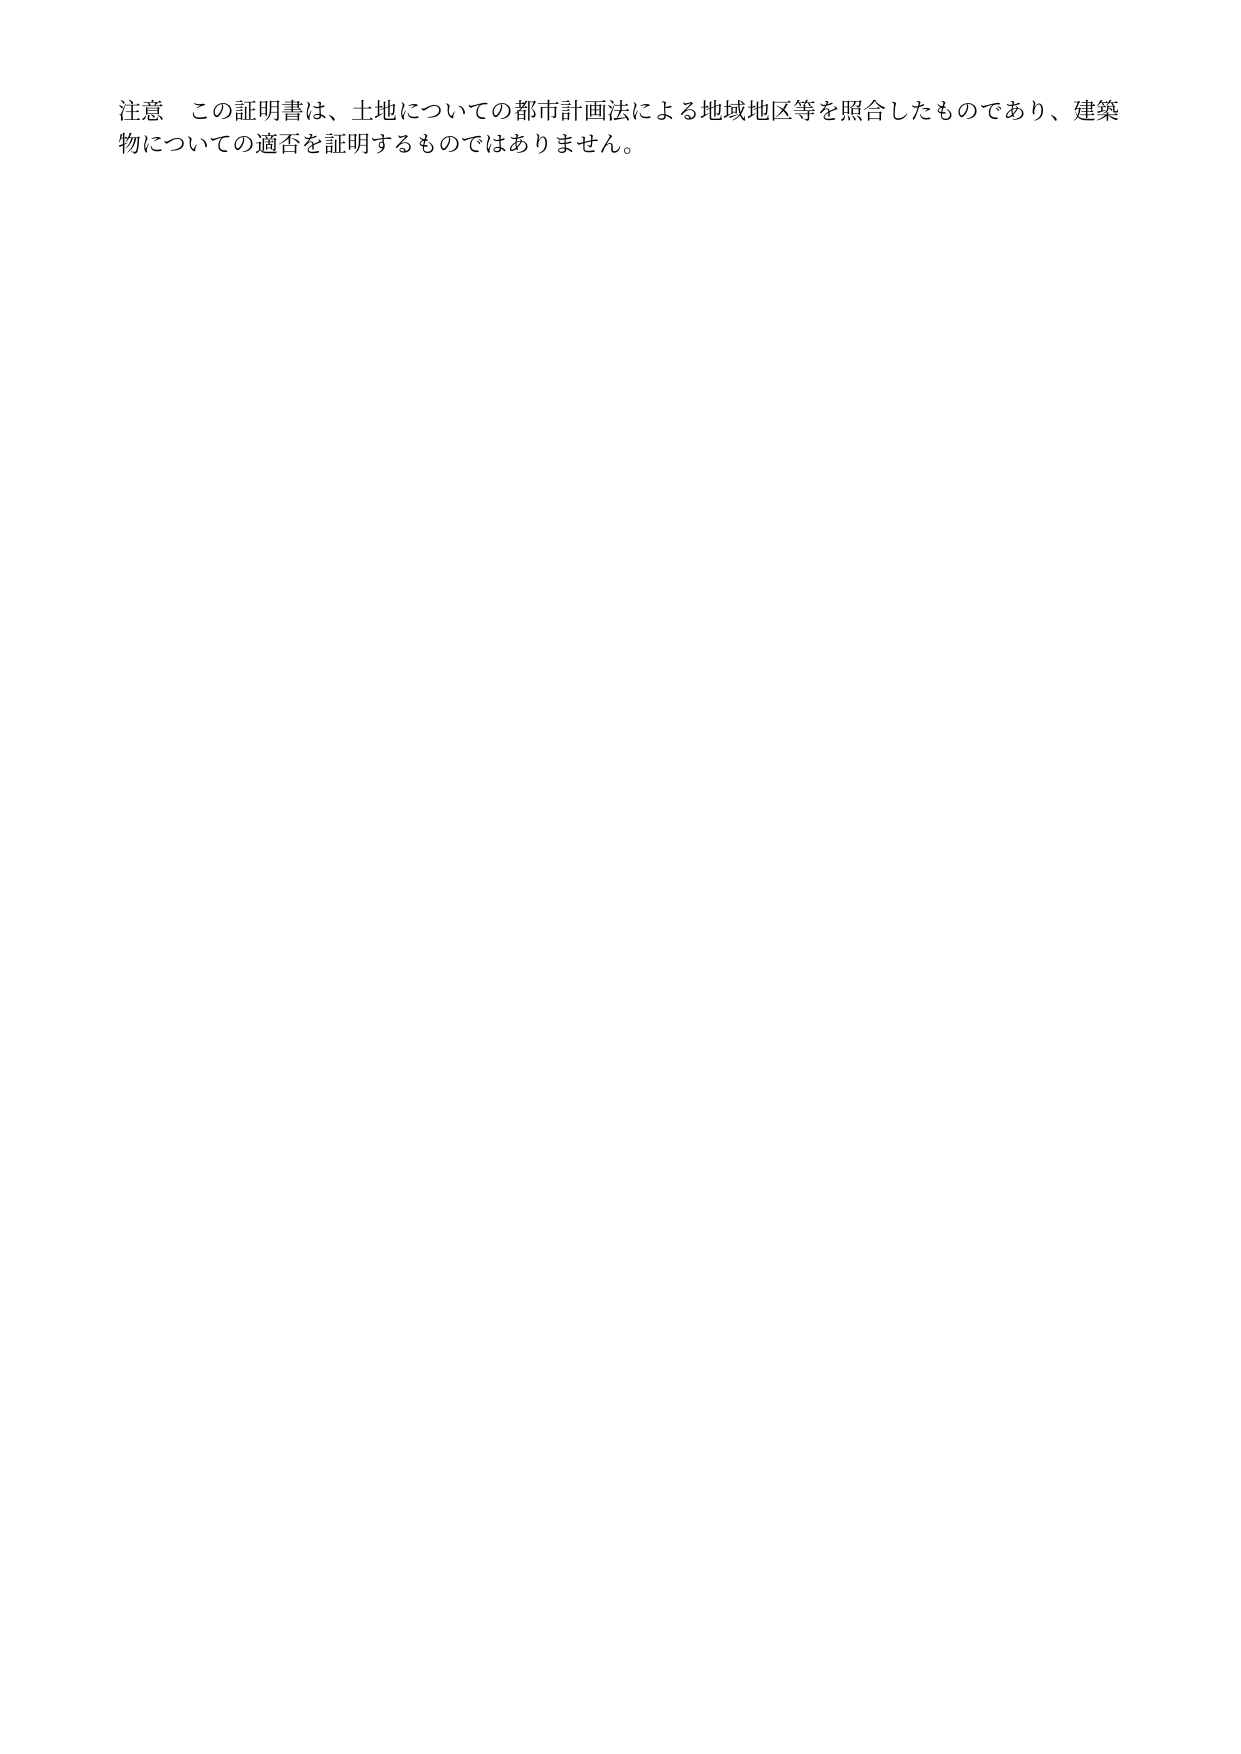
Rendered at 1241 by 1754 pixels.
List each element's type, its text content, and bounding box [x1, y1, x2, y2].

text 注意 この証明書は、土地についての都市計画法による地域地区等を照合したものであり、建築物についての適否を証明するものではありません。 [118, 93, 1122, 159]
